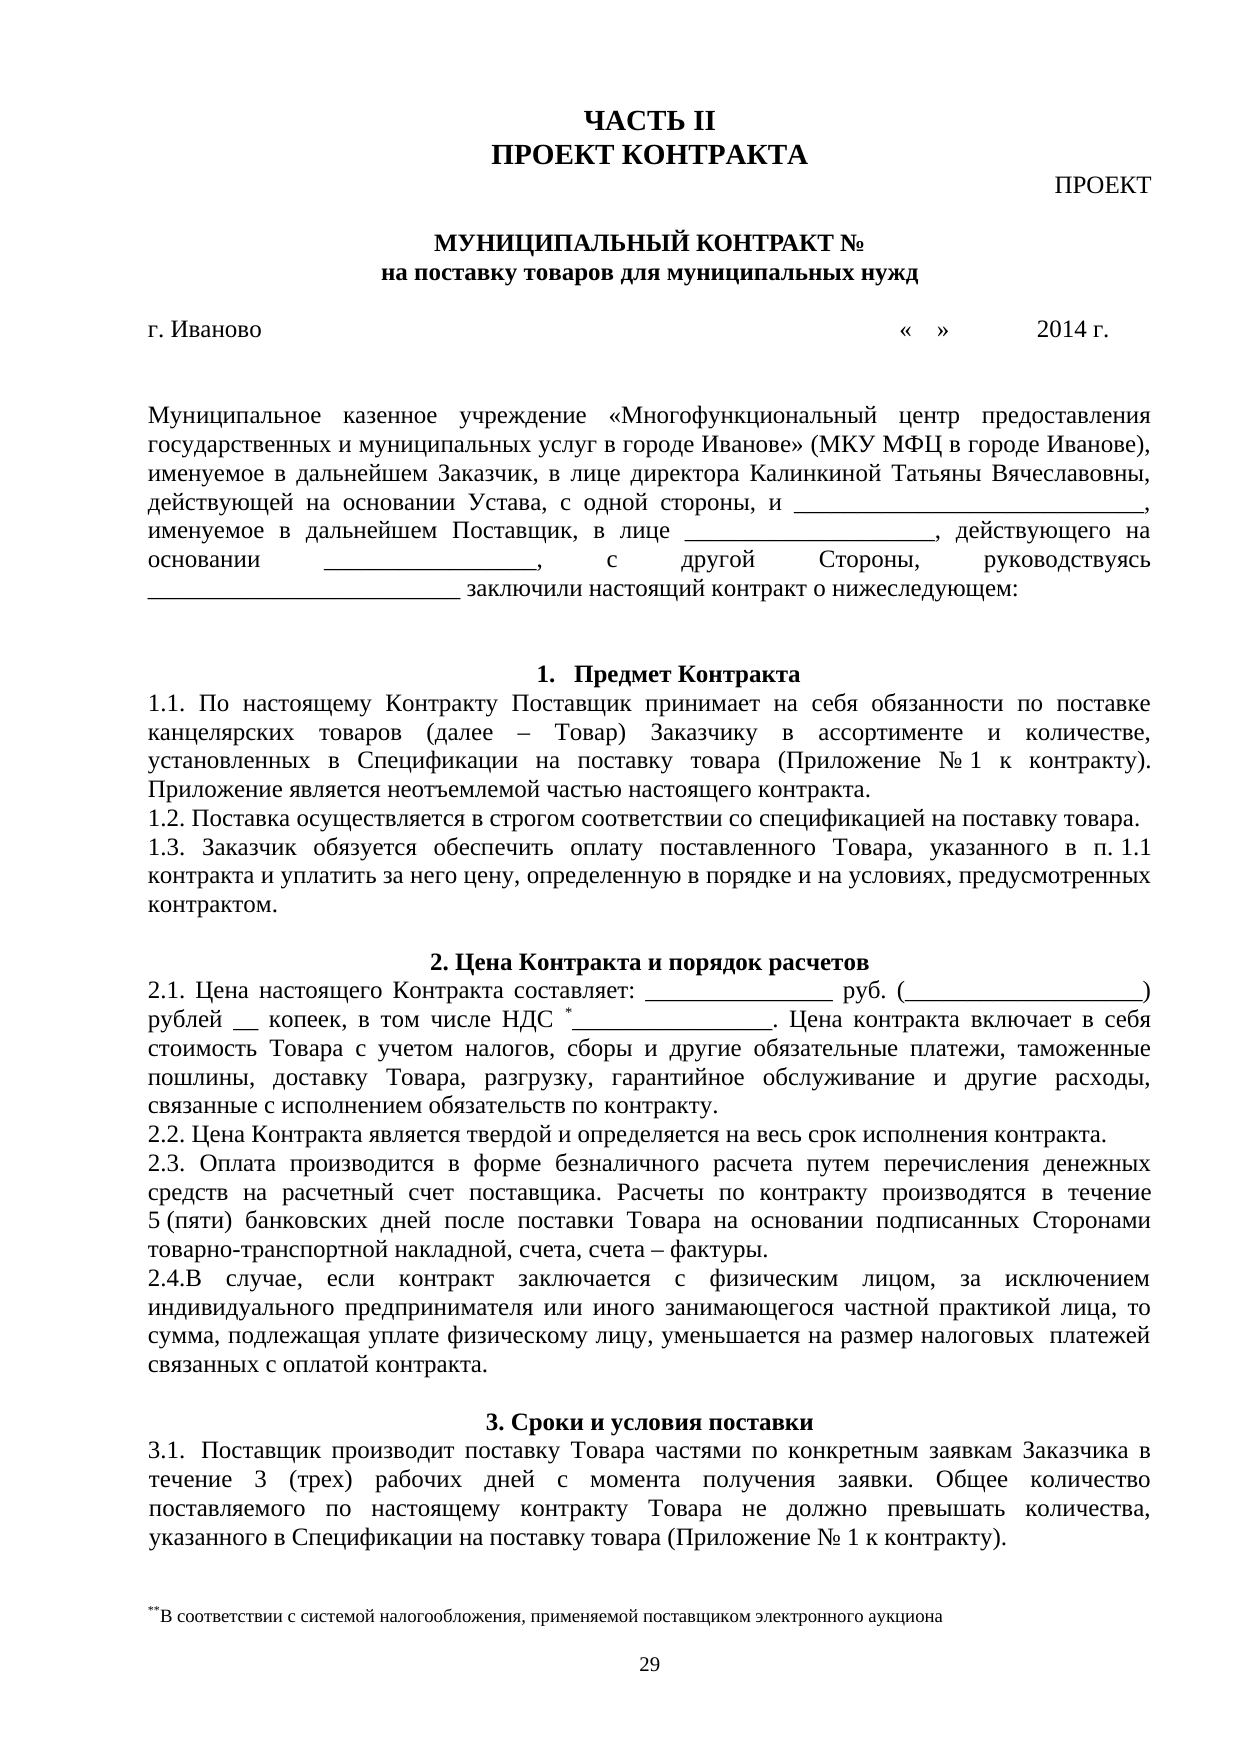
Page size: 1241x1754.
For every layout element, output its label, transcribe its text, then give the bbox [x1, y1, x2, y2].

text проект [148, 171, 1152, 199]
text 2.3. Оплата производится в форме безналичного расчета путем перечисления денежных средств на расчетный счет поставщика. Расчеты по контракту производятся в течение 5 (пяти) банковских дней после поставки Товара на основании подписанных Сторонами товарно-транспортной накладной, счета, счета – фактуры. [148, 1148, 1152, 1263]
text 1.3. Заказчик обязуется обеспечить оплату поставленного Товара, указанного в п. 1.1 контракта и уплатить за него цену, определенную в порядке и на условиях, предусмотренных контрактом. [148, 832, 1152, 918]
text Муниципальное казенное учреждение «Многофункциональный центр предоставления государственных и муниципальных услуг в городе Иванове» (МКУ МФЦ в городе Иванове), именуемое в дальнейшем Заказчик, в лице директора Калинкиной Татьяны Вячеславовны, действующей на основании Устава, с одной стороны, и ____________________________, именуемое в дальнейшем Поставщик, в лице ____________________, действующего на основании _________________, с другой Стороны, руководствуясь _________________________ заключили настоящий контракт о нижеследующем: [148, 401, 1152, 602]
text на поставку товаров для муниципальных нужд [148, 257, 1152, 286]
list Поставщик производит поставку Товара частями по конкретным заявкам Заказчика в течение 3 (трех) рабочих дней с момента получения заявки. Общее количество поставляемого по настоящему контракту Товара не должно превышать количества, указанного в Спецификации на поставку товара (Приложение № 1 к контракту). [148, 1436, 1152, 1551]
text ПРОЕКТ КОНТРАКТА [148, 137, 1152, 171]
title МУНИЦИПАЛЬНЫЙ КОНТРАКТ № [148, 228, 1152, 257]
text Часть II [148, 103, 1152, 137]
text 1.1. По настоящему Контракту Поставщик принимает на себя обязанности по поставке канцелярских товаров (далее – Товар) Заказчику в ассортименте и количестве, установленных в Спецификации на поставку товара (Приложение № 1 к контракту). Приложение является неотъемлемой частью настоящего контракта. [148, 688, 1152, 803]
text 1.2. Поставка осуществляется в строгом соответствии со спецификацией на поставку товара. [148, 803, 1152, 832]
list Предмет Контракта [185, 659, 1152, 688]
text 2.4.В случае, если контракт заключается с физическим лицом, за исключением индивидуального предпринимателя или иного занимающегося частной практикой лица, то сумма, подлежащая уплате физическому лицу, уменьшается на размер налоговых платежей связанных с оплатой контракта. [148, 1263, 1152, 1378]
text 3. Сроки и условия поставки [148, 1407, 1152, 1436]
text 2.2. Цена Контракта является твердой и определяется на весь срок исполнения контракта. [148, 1119, 1152, 1148]
text 2. Цена Контракта и порядок расчетов [148, 947, 1152, 976]
text г. Иваново « » 2014 г. [148, 314, 1152, 343]
text 2.1. Цена настоящего Контракта составляет: _______________ руб. (___________________) рублей __ копеек, в том числе НДС *________________. Цена контракта включает в себя стоимость Товара с учетом налогов, сборы и другие обязательные платежи, таможенные пошлины, доставку Товара, разгрузку, гарантийное обслуживание и другие расходы, связанные с исполнением обязательств по контракту. [148, 976, 1152, 1119]
